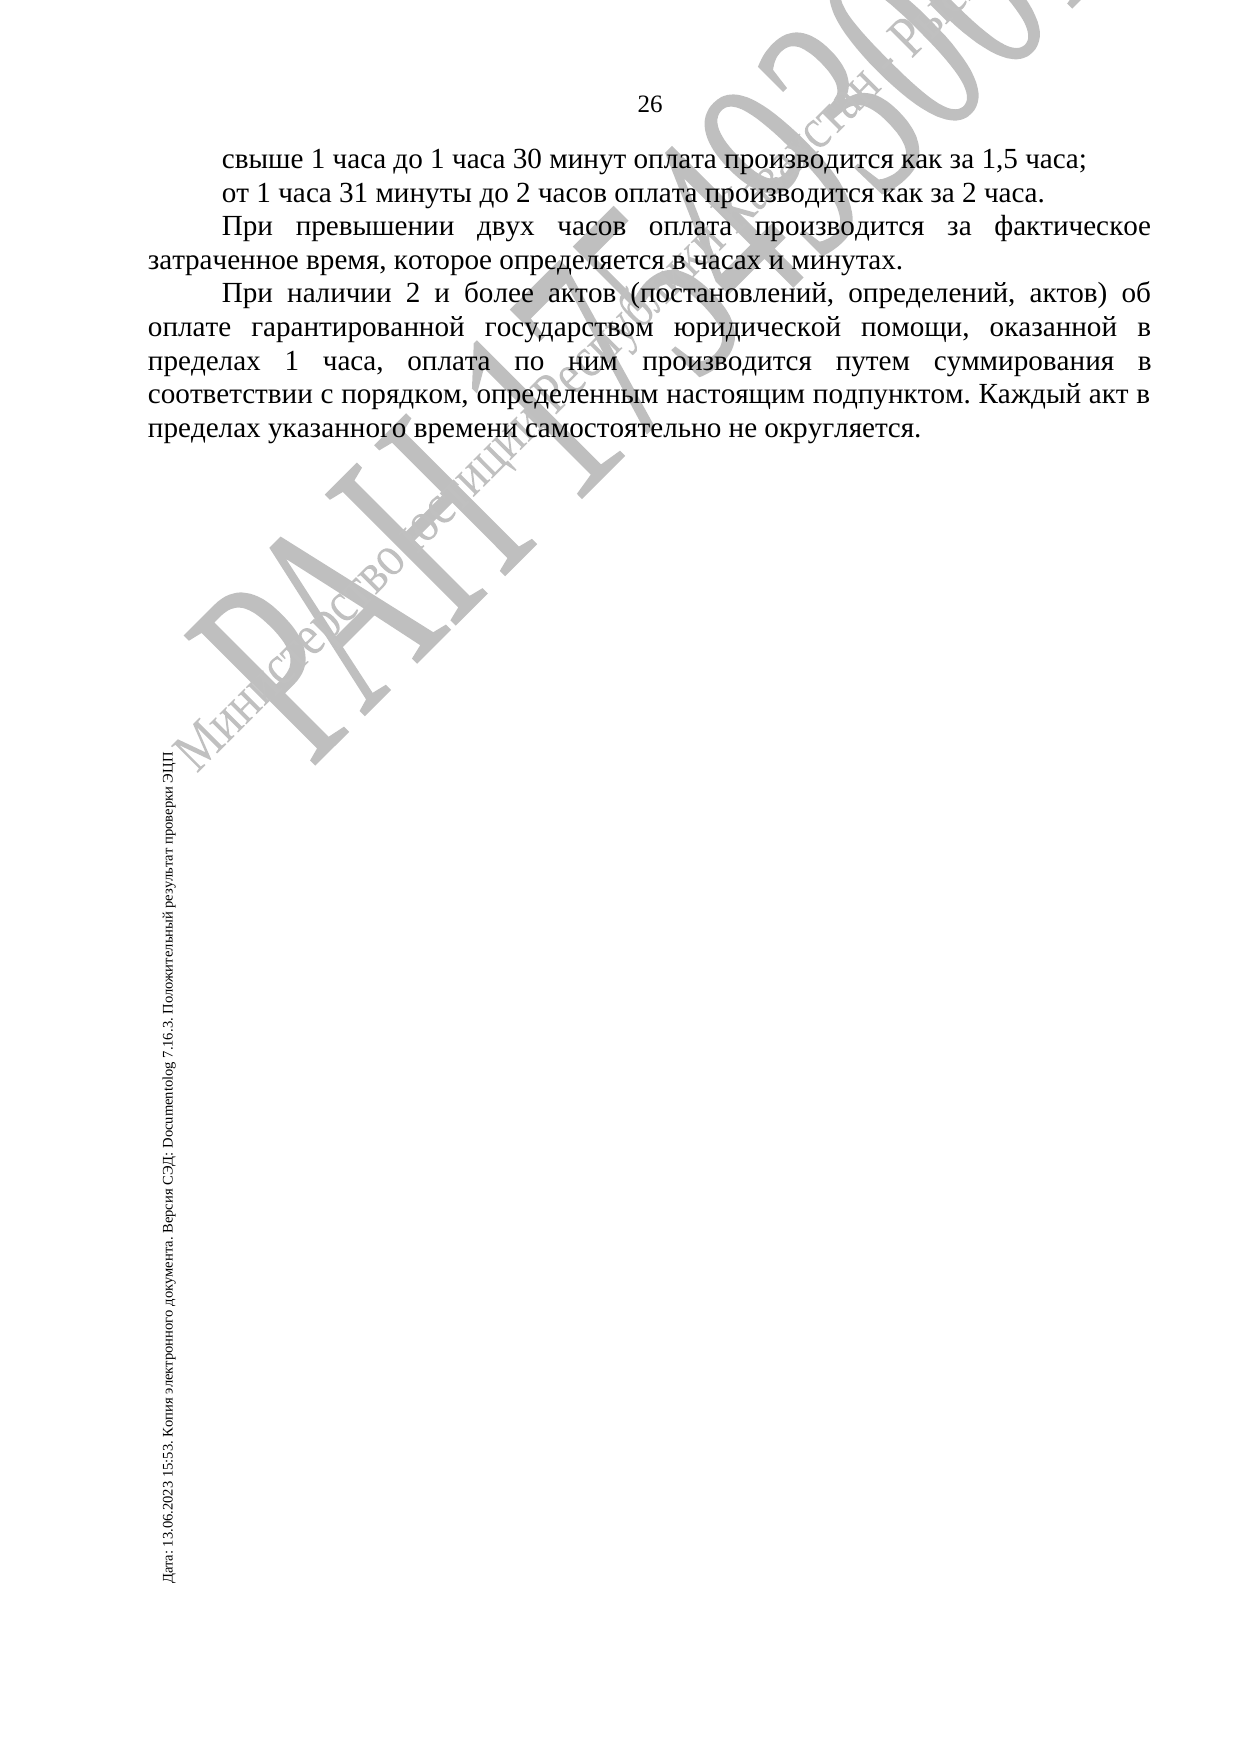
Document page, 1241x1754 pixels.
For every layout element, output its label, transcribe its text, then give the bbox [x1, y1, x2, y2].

text При наличии 2 и более актов (постановлений, определений, актов) об оплате гарантированной государством юридической помощи, оказанной в пределах 1 часа, оплата по ним производится путем суммирования в соответствии с порядком, определенным настоящим подпунктом. Каждый акт в пределах указанного времени самостоятельно не округляется. [148, 276, 1152, 443]
text При превышении двух часов оплата производится за фактическое затраченное время, которое определяется в часах и минутах. [148, 208, 1152, 276]
text свыше 1 часа до 1 часа 30 минут оплата производится как за 1,5 часа; [148, 141, 1152, 175]
text от 1 часа 31 минуты до 2 часов оплата производится как за 2 часа. [148, 175, 1152, 208]
